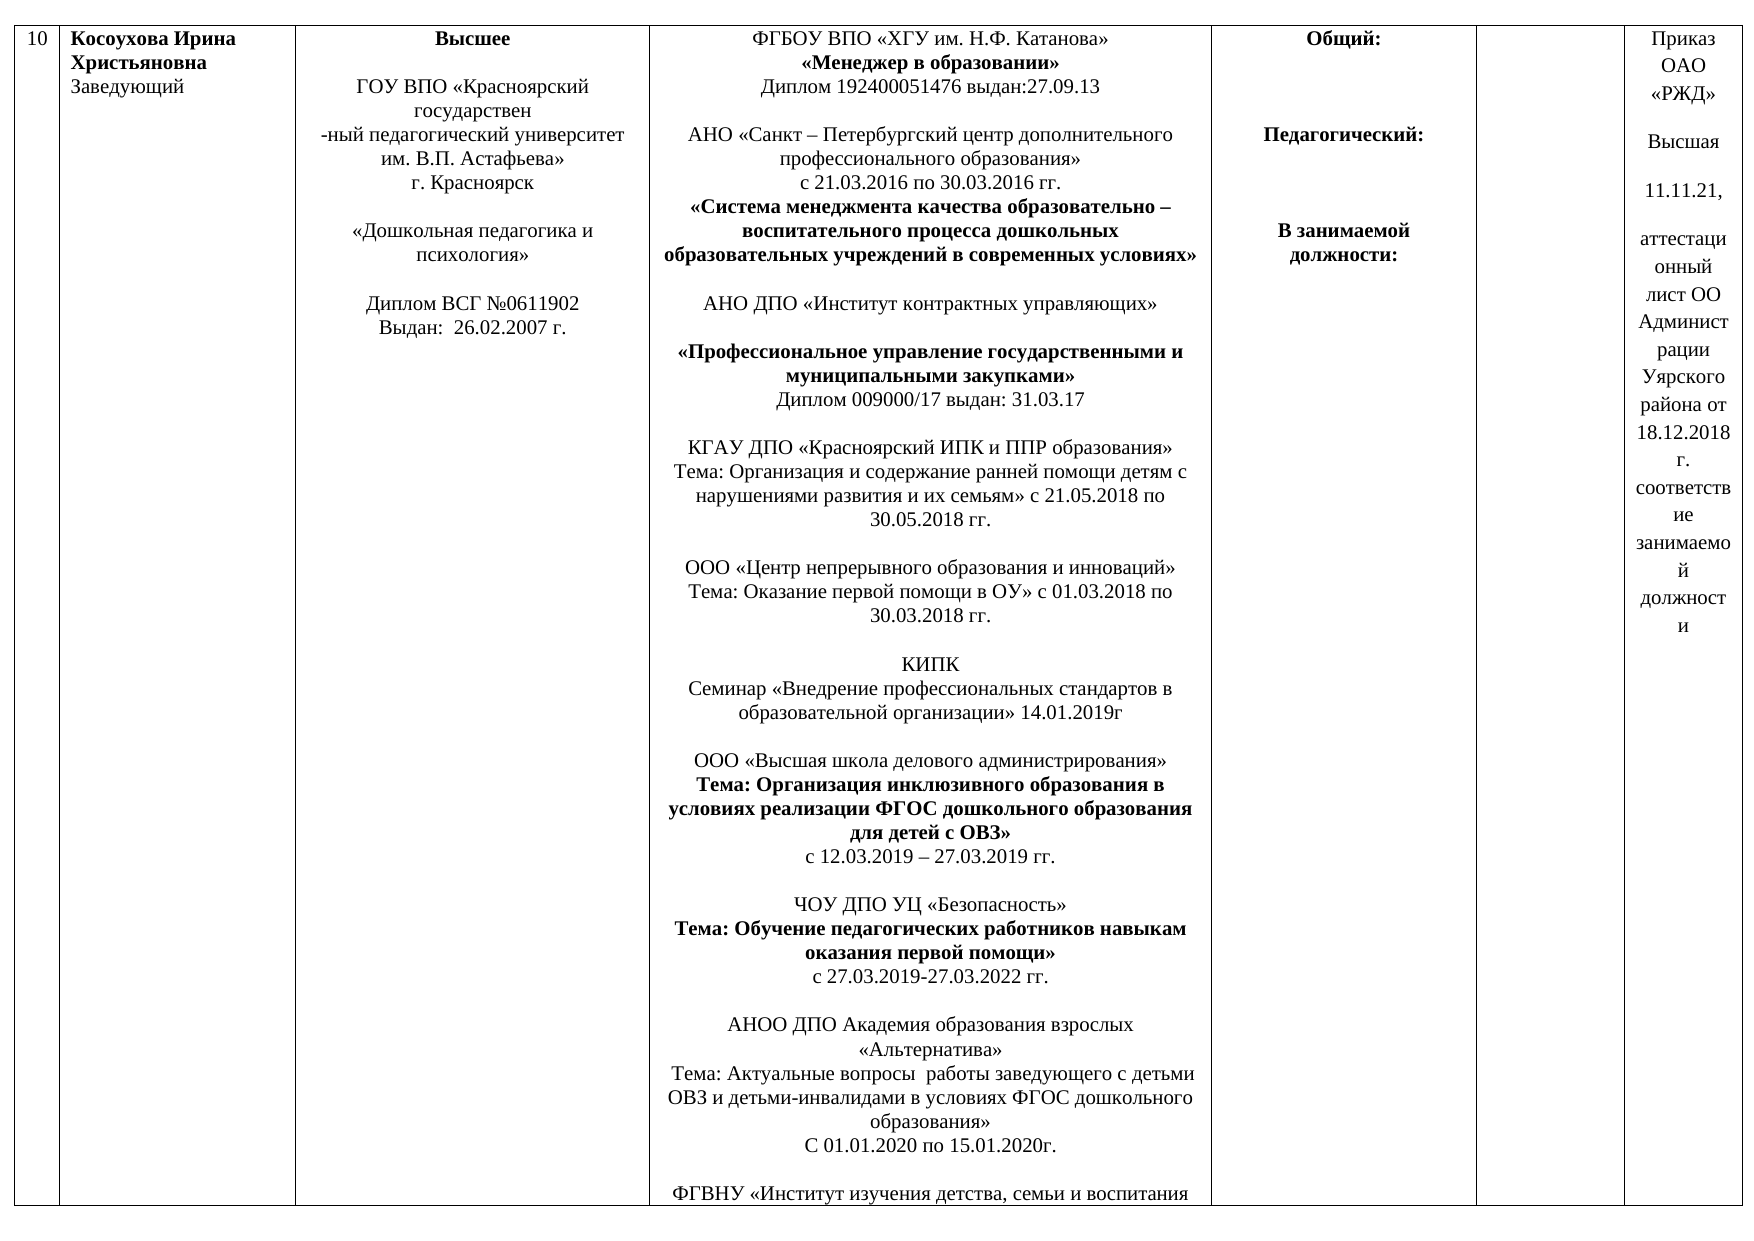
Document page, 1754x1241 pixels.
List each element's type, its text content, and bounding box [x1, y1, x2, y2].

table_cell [1212, 26, 1476, 1205]
table_cell [1477, 26, 1624, 1205]
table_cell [1625, 26, 1742, 1205]
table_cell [60, 26, 295, 1205]
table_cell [296, 26, 649, 1205]
table_cell 10 [15, 26, 59, 1205]
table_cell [650, 26, 1211, 1205]
